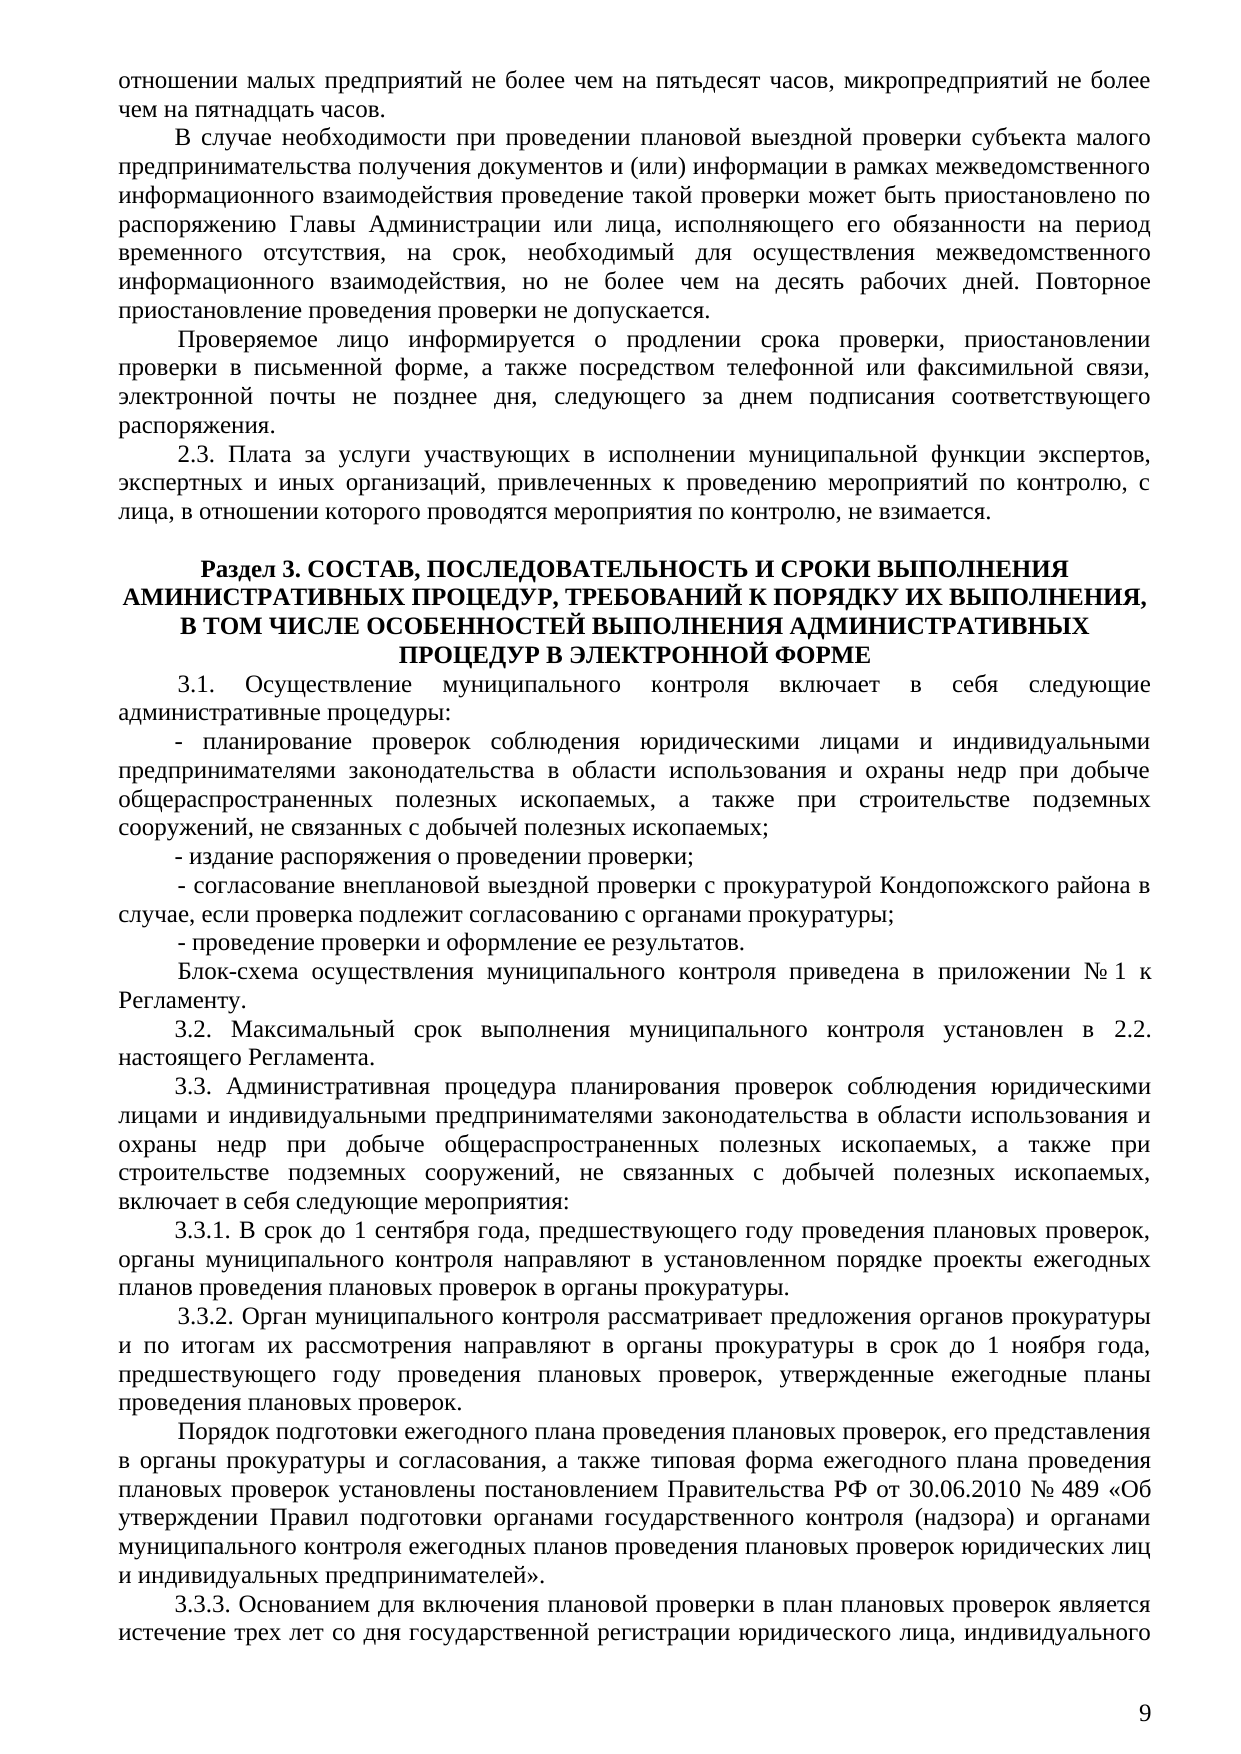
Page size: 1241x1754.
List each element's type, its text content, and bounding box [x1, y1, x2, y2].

text 3.3.1. В срок до 1 сентября года, предшествующего году проведения плановых проверок, органы муниципального контроля направляют в установленном порядке проекты ежегодных планов проведения плановых проверок в органы прокуратуры. [118, 1215, 1152, 1301]
text - планирование проверок соблюдения юридическими лицами и индивидуальными предпринимателями законодательства в области использования и охраны недр при добыче общераспространенных полезных ископаемых, а также при строительстве подземных сооружений, не связанных с добычей полезных ископаемых; [118, 726, 1152, 841]
text 3.3. Административная процедура планирования проверок соблюдения юридическими лицами и индивидуальными предпринимателями законодательства в области использования и охраны недр при добыче общераспространенных полезных ископаемых, а также при строительстве подземных сооружений, не связанных с добычей полезных ископаемых, включает в себя следующие мероприятия: [118, 1071, 1152, 1215]
text В случае необходимости при проведении плановой выездной проверки субъекта малого предпринимательства получения документов и (или) информации в рамках межведомственного информационного взаимодействия проведение такой проверки может быть приостановлено по распоряжению Главы Администрации или лица, исполняющего его обязанности на период временного отсутствия, на срок, необходимый для осуществления межведомственного информационного взаимодействия, но не более чем на десять рабочих дней. Повторное приостановление проведения проверки не допускается. [118, 122, 1152, 324]
text - издание распоряжения о проведении проверки; [118, 841, 1152, 870]
text Порядок подготовки ежегодного плана проведения плановых проверок, его представления в органы прокуратуры и согласования, а также типовая форма ежегодного плана проведения плановых проверок установлены постановлением Правительства РФ от 30.06.2010 № 489 «Об утверждении Правил подготовки органами государственного контроля (надзора) и органами муниципального контроля ежегодных планов проведения плановых проверок юридических лиц и индивидуальных предпринимателей». [118, 1416, 1152, 1589]
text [118, 65, 1152, 122]
text - согласование внеплановой выездной проверки с прокуратурой Кондопожского района в случае, если проверка подлежит согласованию с органами прокуратуры; [118, 870, 1152, 927]
text 3.2. Максимальный срок выполнения муниципального контроля установлен в 2.2. настоящего Регламента. [118, 1014, 1152, 1071]
text Блок-схема осуществления муниципального контроля приведена в приложении № 1 к Регламенту. [118, 956, 1152, 1014]
text 3.3.2. Орган муниципального контроля рассматривает предложения органов прокуратуры и по итогам их рассмотрения направляют в органы прокуратуры в срок до 1 ноября года, предшествующего году проведения плановых проверок, утвержденные ежегодные планы проведения плановых проверок. [118, 1301, 1152, 1416]
text Раздел 3. СОСТАВ, ПОСЛЕДОВАТЕЛЬНОСТЬ И СРОКИ ВЫПОЛНЕНИЯ АМИНИСТРАТИВНЫХ ПРОЦЕДУР, ТРЕБОВАНИЙ К ПОРЯДКУ ИХ ВЫПОЛНЕНИЯ, В ТОМ ЧИСЛЕ ОСОБЕННОСТЕЙ ВЫПОЛНЕНИЯ АДМИНИСТРАТИВНЫХ ПРОЦЕДУР В ЭЛЕКТРОННОЙ ФОРМЕ [118, 554, 1152, 669]
text 2.3. Плата за услуги участвующих в исполнении муниципальной функции экспертов, экспертных и иных организаций, привлеченных к проведению мероприятий по контролю, с лица, в отношении которого проводятся мероприятия по контролю, не взимается. [118, 439, 1152, 525]
text 3.1. Осуществление муниципального контроля включает в себя следующие административные процедуры: [118, 669, 1152, 726]
text - проведение проверки и оформление ее результатов. [118, 927, 1152, 956]
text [118, 1589, 1152, 1646]
text Проверяемое лицо информируется о продлении срока проверки, приостановлении проверки в письменной форме, а также посредством телефонной или факсимильной связи, электронной почты не позднее дня, следующего за днем подписания соответствующего распоряжения. [118, 324, 1152, 439]
